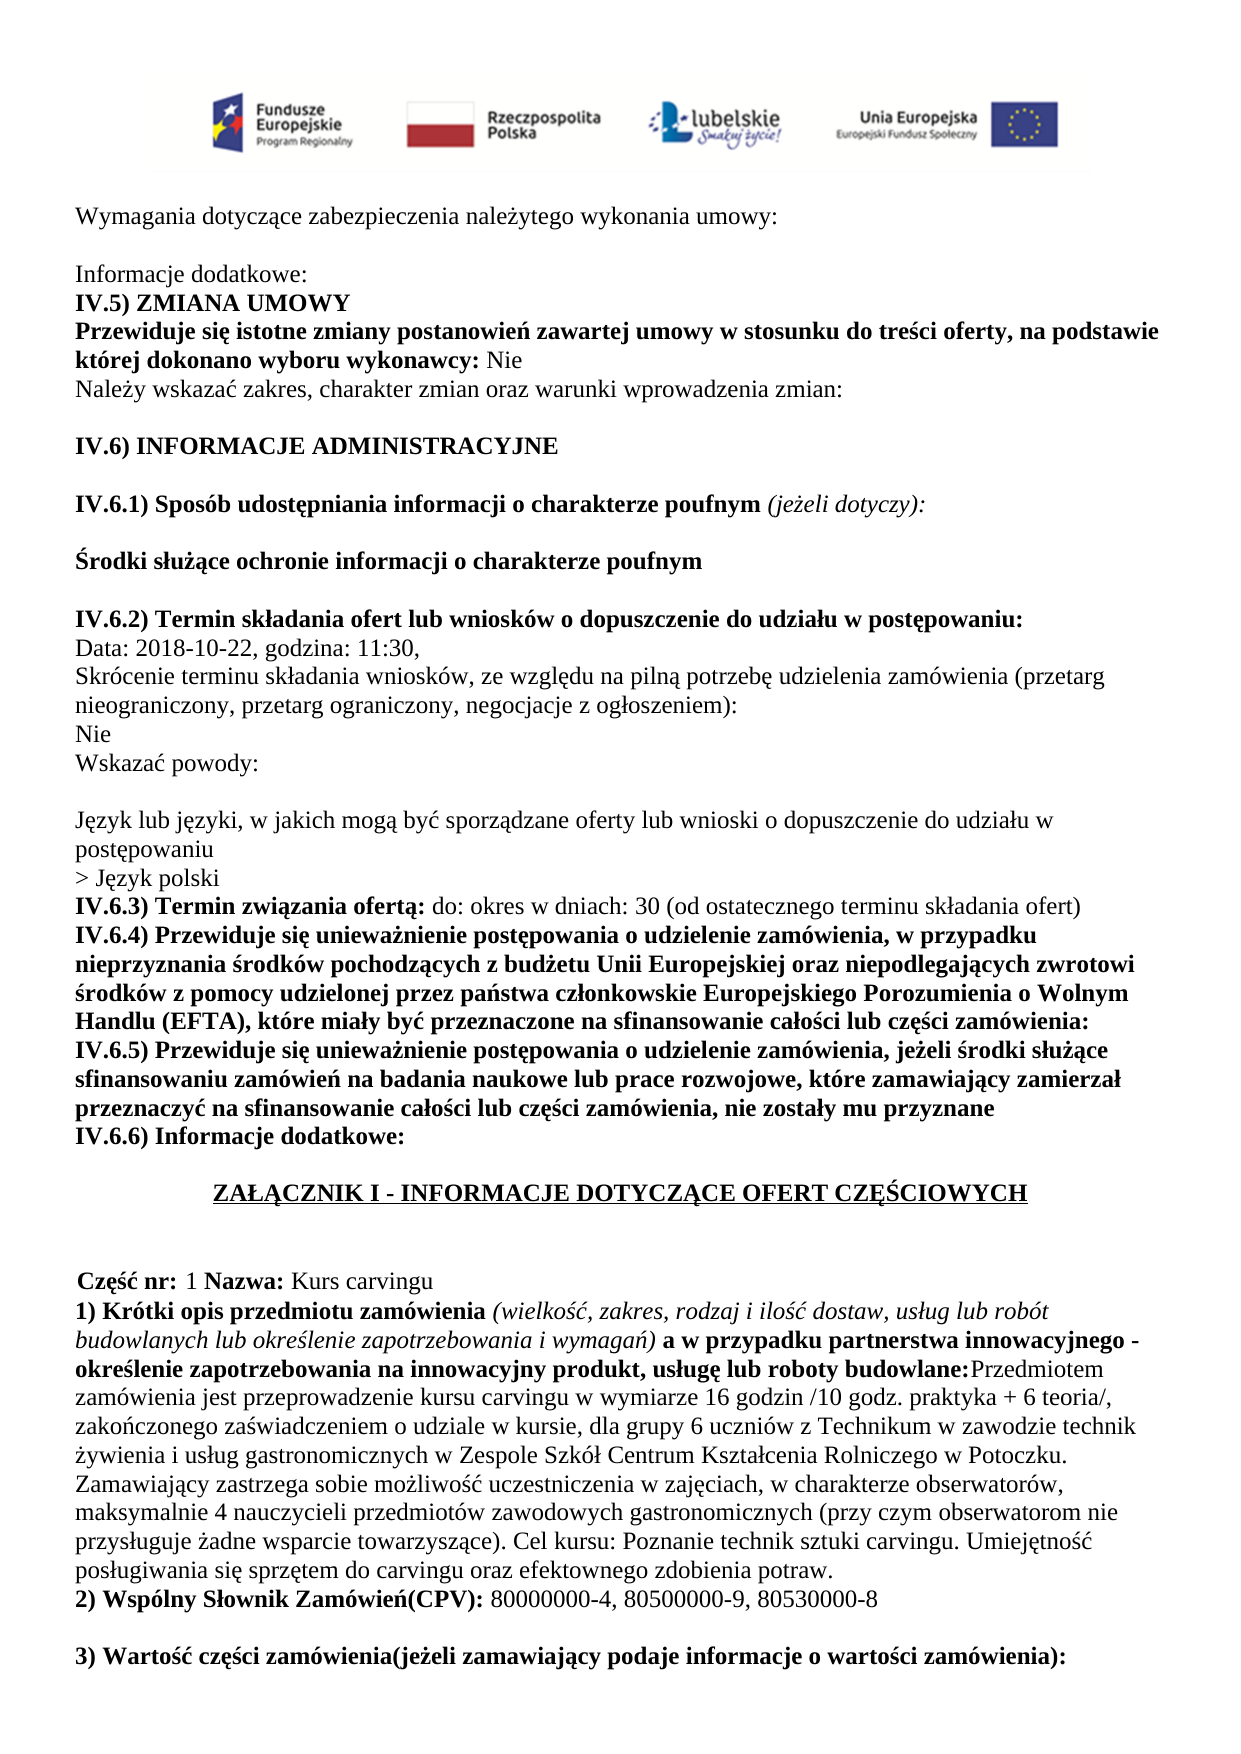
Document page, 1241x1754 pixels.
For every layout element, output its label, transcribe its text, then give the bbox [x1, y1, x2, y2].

picture [147, 73, 1093, 173]
text IV.5) ZMIANA UMOWY Przewiduje się istotne zmiany postanowień zawartej umowy w stosunku do treści oferty, na podstawie której dokonano wyboru wykonawcy: Nie Należy wskazać zakres, charakter zmian oraz warunki wprowadzenia zmian: IV.6) INFORMACJE ADMINISTRACYJNE IV.6.1) Sposób udostępniania informacji o charakterze poufnym (jeżeli dotyczy): Środki służące ochronie informacji o charakterze poufnym IV.6.2) Termin składania ofert lub wniosków o dopuszczenie do udziału w postępowaniu: Data: 2018-10-22, godzina: 11:30, Skrócenie terminu składania wniosków, ze względu na pilną potrzebę udzielenia zamówienia (przetarg nieograniczony, przetarg ograniczony, negocjacje z ogłoszeniem): Nie Wskazać powody: Język lub języki, w jakich mogą być sporządzane oferty lub wnioski o dopuszczenie do udziału w postępowaniu > Język polski IV.6.3) Termin związania ofertą: do: okres w dniach: 30 (od ostatecznego terminu składania ofert) IV.6.4) Przewiduje się unieważnienie postępowania o udzielenie zamówienia, w przypadku nieprzyznania środków pochodzących z budżetu Unii Europejskiej oraz niepodlegających zwrotowi środków z pomocy udzielonej przez państwa członkowskie Europejskiego Porozumienia o Wolnym Handlu (EFTA), które miały być przeznaczone na sfinansowanie całości lub części zamówienia: IV.6.5) Przewiduje się unieważnienie postępowania o udzielenie zamówienia, jeżeli środki służące sfinansowaniu zamówień na badania naukowe lub prace rozwojowe, które zamawiający zamierzał przeznaczyć na sfinansowanie całości lub części zamówienia, nie zostały mu przyznane IV.6.6) Informacje dodatkowe: [75, 288, 1165, 1178]
text Informacje dodatkowe: [75, 230, 1165, 288]
table_header Nazwa: [202, 1264, 289, 1296]
table_header 1 [184, 1264, 202, 1296]
table_header Część nr: [75, 1264, 183, 1296]
text ZAŁĄCZNIK I - INFORMACJE DOTYCZĄCE OFERT CZĘŚCIOWYCH [75, 1178, 1165, 1207]
table_header Kurs carvingu [289, 1264, 439, 1296]
text Wymagania dotyczące zabezpieczenia należytego wykonania umowy: [75, 173, 1165, 230]
